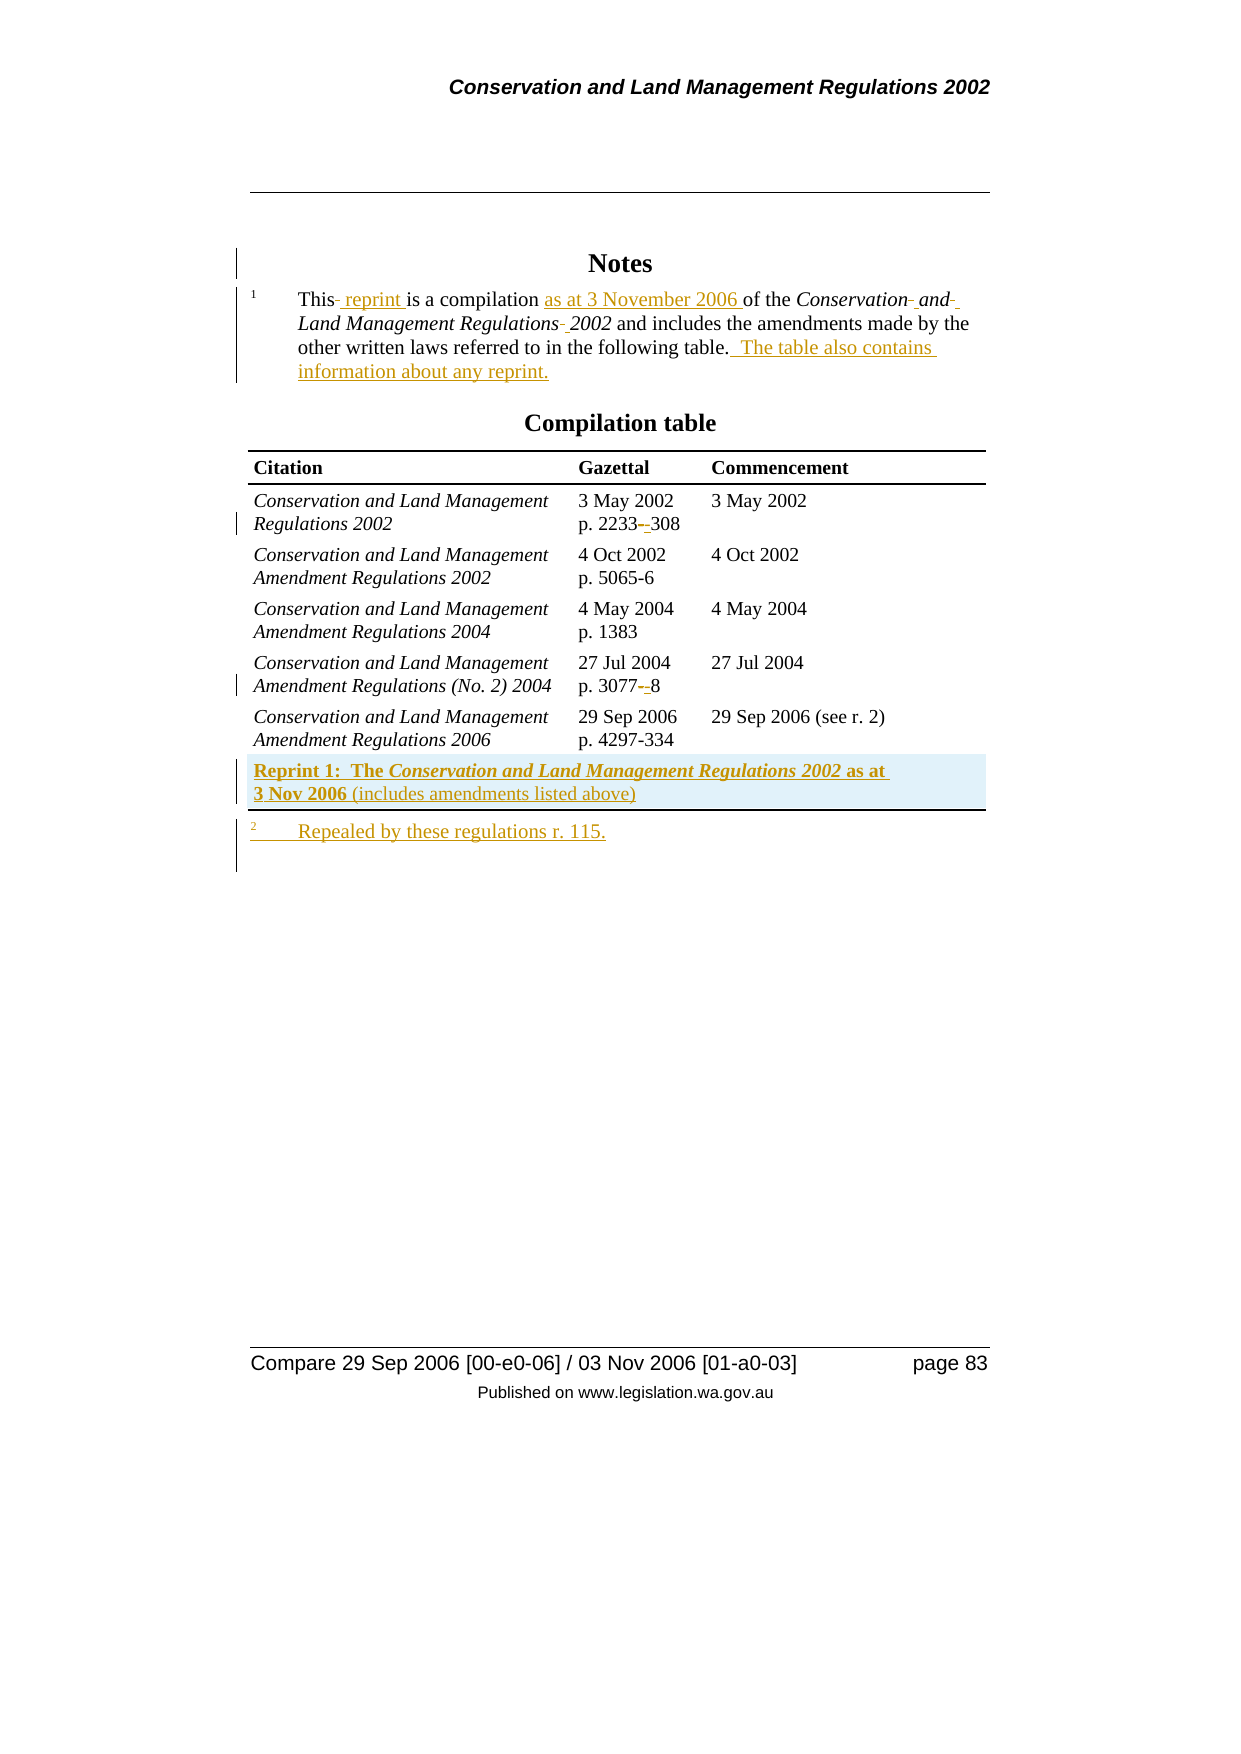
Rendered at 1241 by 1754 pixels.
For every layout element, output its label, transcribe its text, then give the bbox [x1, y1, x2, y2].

table_cell Conservation and Land Management Amendment Regulations 2004 [248, 593, 572, 647]
table_cell 27 Jul 2004 [705, 647, 986, 701]
subtitle Compilation table [250, 408, 990, 437]
table_header Gazettal [572, 452, 705, 483]
table_cell 3 May 2002 p. 2233308 [572, 485, 705, 539]
table_header Commencement [705, 452, 986, 483]
table_cell Conservation and Land Management Amendment Regulations 2002 [248, 539, 572, 593]
table_cell Conservation and Land Management Amendment Regulations 2006 [248, 701, 572, 754]
table_cell 3 May 2002 [705, 485, 986, 539]
table_cell 29 Sep 2006 p. 4297-334 [572, 701, 705, 754]
table_cell 27 Jul 2004 p. 30778 [572, 647, 705, 701]
table_cell 4 Oct 2002 [705, 539, 986, 593]
text 1 Thisis a compilation of the ConservationandLand Management Regulations2002 and includes the amendments made by the other written laws referred to in the following table. [250, 287, 990, 383]
subtitle Notes [250, 247, 990, 279]
table_cell 4 May 2004 p. 1383 [572, 593, 705, 647]
table_cell 4 Oct 2002 p. 5065-6 [572, 539, 705, 593]
table_header Citation [248, 452, 572, 483]
table_cell 29 Sep 2006 (see r. 2) [705, 701, 986, 754]
table_cell 4 May 2004 [705, 593, 986, 647]
table_cell Conservation and Land Management Amendment Regulations (No. 2) 2004 [248, 647, 572, 701]
table_cell Conservation and Land Management Regulations 2002 [248, 485, 572, 539]
